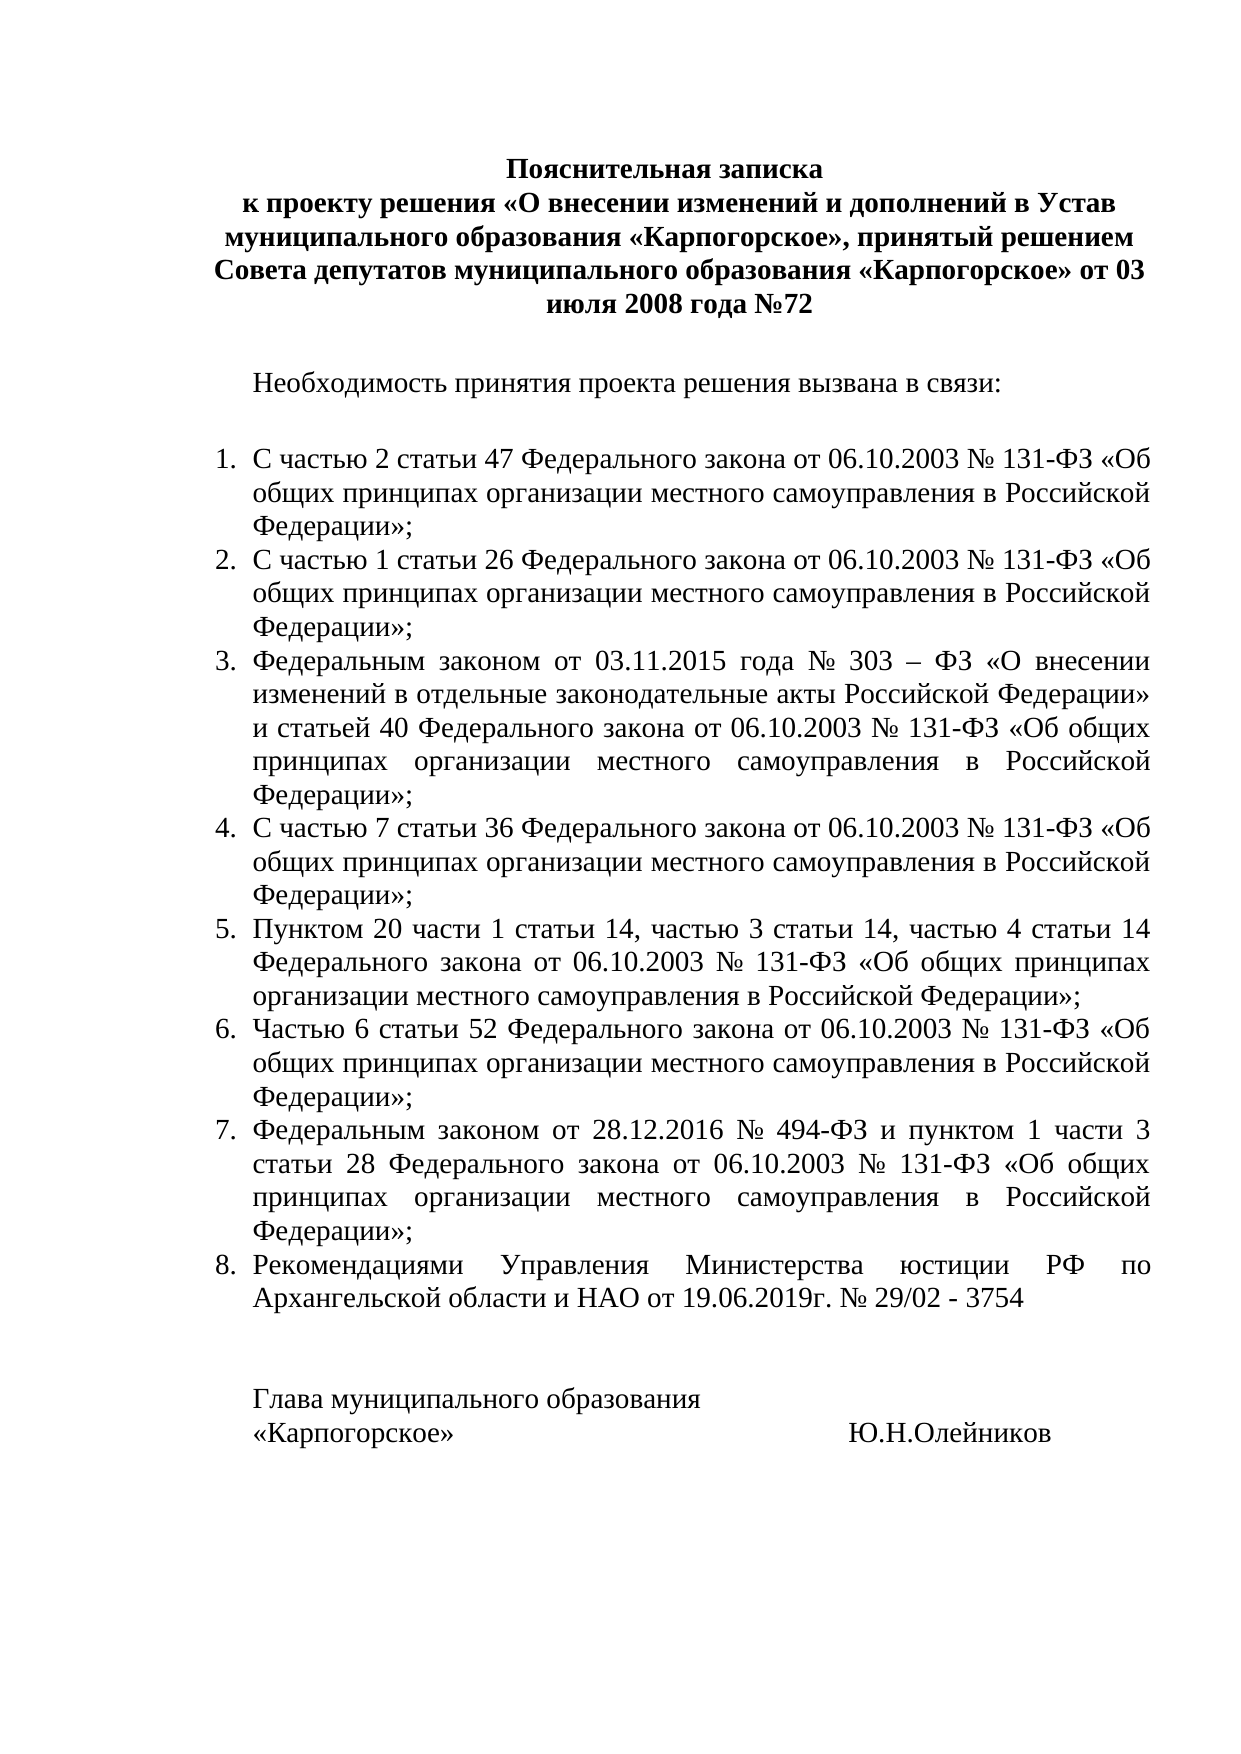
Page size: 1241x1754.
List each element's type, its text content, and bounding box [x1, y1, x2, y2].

list Глава муниципального образования [252, 1381, 1152, 1415]
list С частью 7 статьи 36 Федерального закона от 06.10.2003 № 131-ФЗ «Об общих принципах организации местного самоуправления в Российской Федерации»; [215, 811, 1151, 912]
list Федеральным законом от 28.12.2016 № 494-ФЗ и пунктом 1 части 3 статьи 28 Федерального закона от 06.10.2003 № 131-ФЗ «Об общих принципах организации местного самоуправления в Российской Федерации»; [215, 1113, 1151, 1247]
list Рекомендациями Управления Министерства юстиции РФ по Архангельской области и НАО от 19.06.2019г. № 29/02 - 3754 [215, 1247, 1152, 1314]
list Частью 6 статьи 52 Федерального закона от 06.10.2003 № 131-ФЗ «Об общих принципах организации местного самоуправления в Российской Федерации»; [215, 1012, 1151, 1113]
list С частью 1 статьи 26 Федерального закона от 06.10.2003 № 131-ФЗ «Об общих принципах организации местного самоуправления в Российской Федерации»; [215, 543, 1151, 643]
text к проекту решения «О внесении изменений и дополнений в Устав муниципального образования «Карпогорское», принятый решением Совета депутатов муниципального образования «Карпогорское» от 03 июля 2008 года №72 [207, 185, 1152, 319]
list Федеральным законом от 03.11.2015 года № 303 – ФЗ «О внесении изменений в отдельные законодательные акты Российской Федерации» и статьей 40 Федерального закона от 06.10.2003 № 131-ФЗ «Об общих принципах организации местного самоуправления в Российской Федерации»; [215, 643, 1151, 811]
list «Карпогорское» Ю.Н.Олейников [252, 1415, 1152, 1448]
text Пояснительная записка [177, 152, 1152, 185]
text Необходимость принятия проекта решения вызвана в связи: [177, 365, 1152, 399]
list С частью 2 статьи 47 Федерального закона от 06.10.2003 № 131-ФЗ «Об общих принципах организации местного самоуправления в Российской Федерации»; [215, 442, 1151, 543]
list Пунктом 20 части 1 статьи 14, частью 3 статьи 14, частью 4 статьи 14 Федерального закона от 06.10.2003 № 131-ФЗ «Об общих принципах организации местного самоуправления в Российской Федерации»; [215, 912, 1151, 1012]
